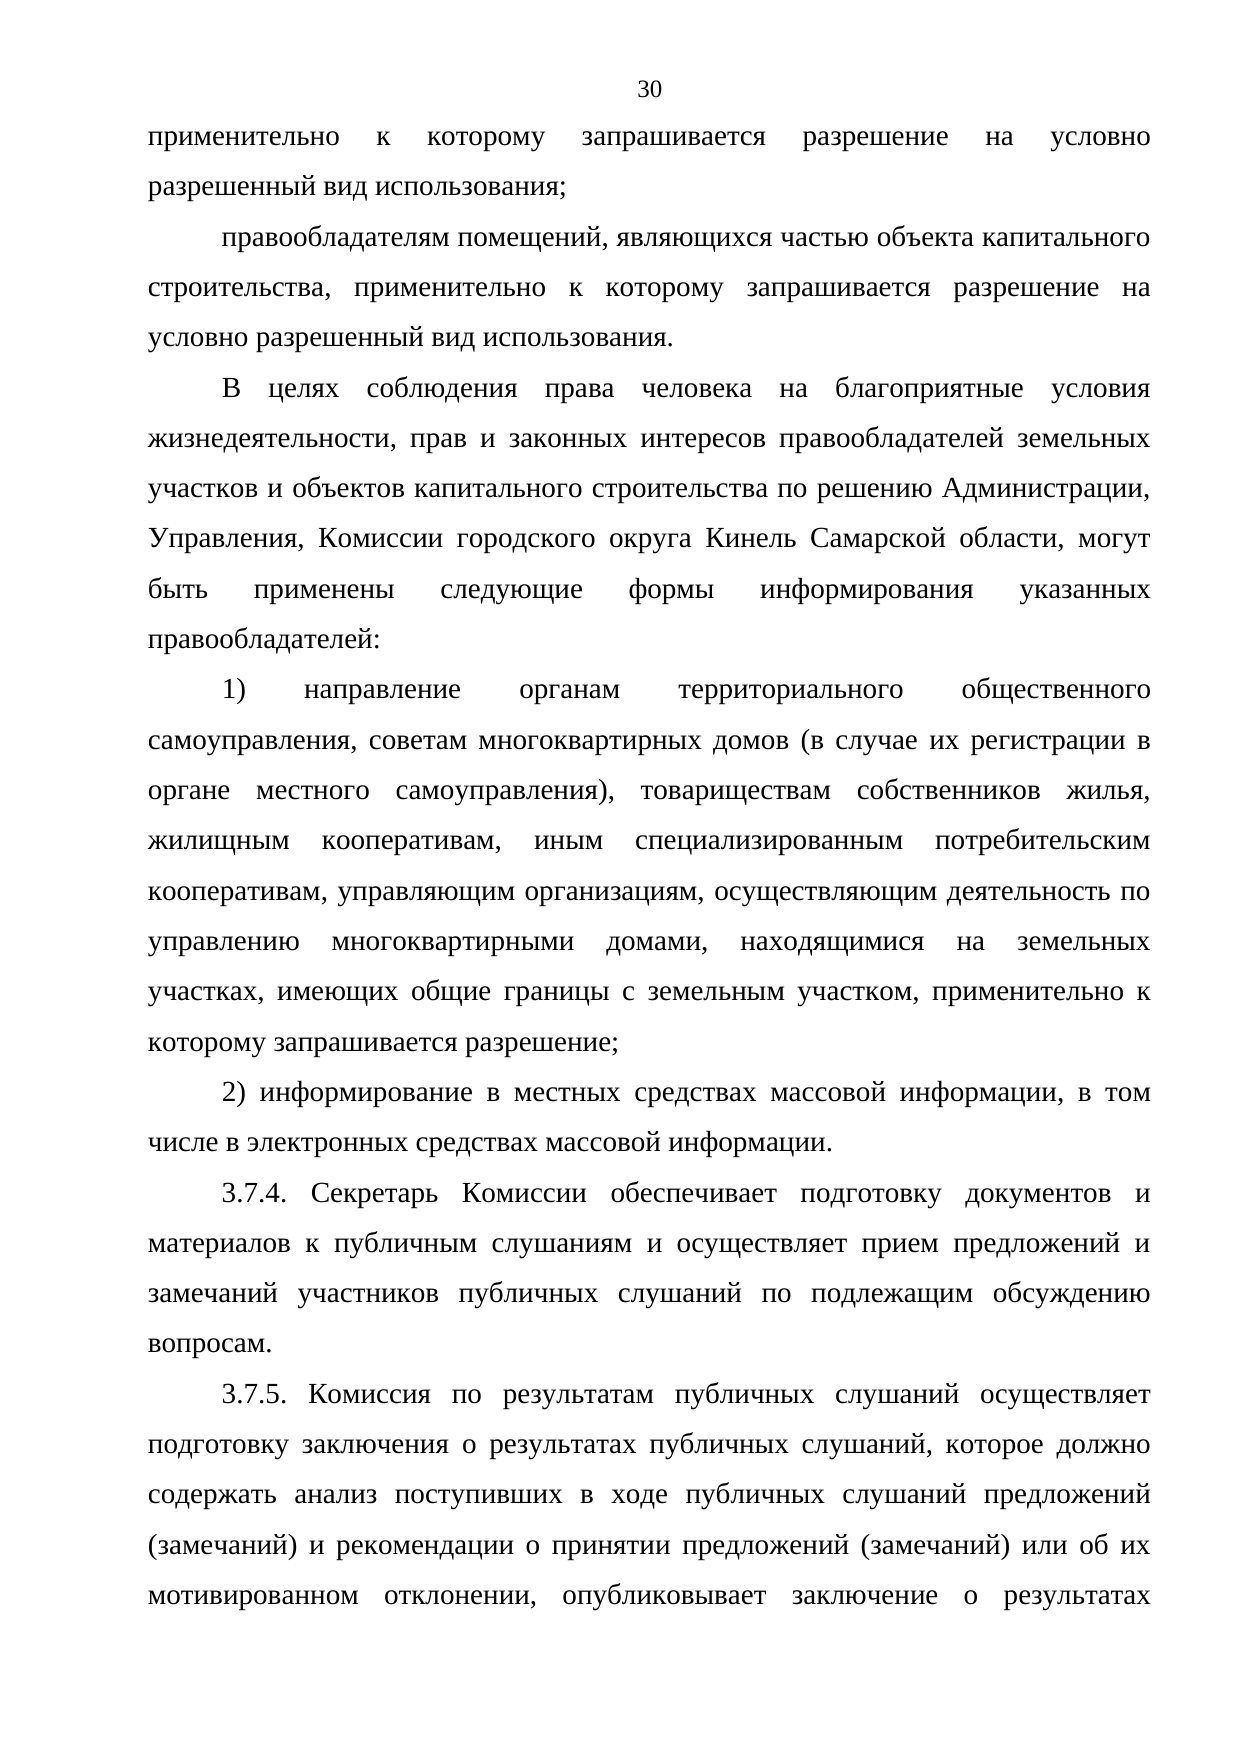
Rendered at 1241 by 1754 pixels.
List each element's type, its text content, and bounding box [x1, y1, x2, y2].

text 1) направление органам территориального общественного самоуправления, советам многоквартирных домов (в случае их регистрации в органе местного самоуправления), товариществам собственников жилья, жилищным кооперативам, иным специализированным потребительским кооперативам, управляющим организациям, осуществляющим деятельность по управлению многоквартирными домами, находящимися на земельных участках, имеющих общие границы с земельным участком, применительно к которому запрашивается разрешение; [148, 672, 1152, 1057]
text В целях соблюдения права человека на благоприятные условия жизнедеятельности, прав и законных интересов правообладателей земельных участков и объектов капитального строительства по решению Администрации, Управления, Комиссии городского округа Кинель Самарской области, могут быть применены следующие формы информирования указанных правообладателей: [148, 370, 1152, 655]
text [148, 1376, 1152, 1611]
text 3.7.4. Секретарь Комиссии обеспечивает подготовку документов и материалов к публичным слушаниям и осуществляет прием предложений и замечаний участников публичных слушаний по подлежащим обсуждению вопросам. [148, 1175, 1152, 1359]
text правообладателям помещений, являющихся частью объекта капитального строительства, применительно к которому запрашивается разрешение на условно разрешенный вид использования. [148, 219, 1152, 353]
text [148, 118, 1152, 202]
text 2) информирование в местных средствах массовой информации, в том числе в электронных средствах массовой информации. [148, 1074, 1152, 1158]
